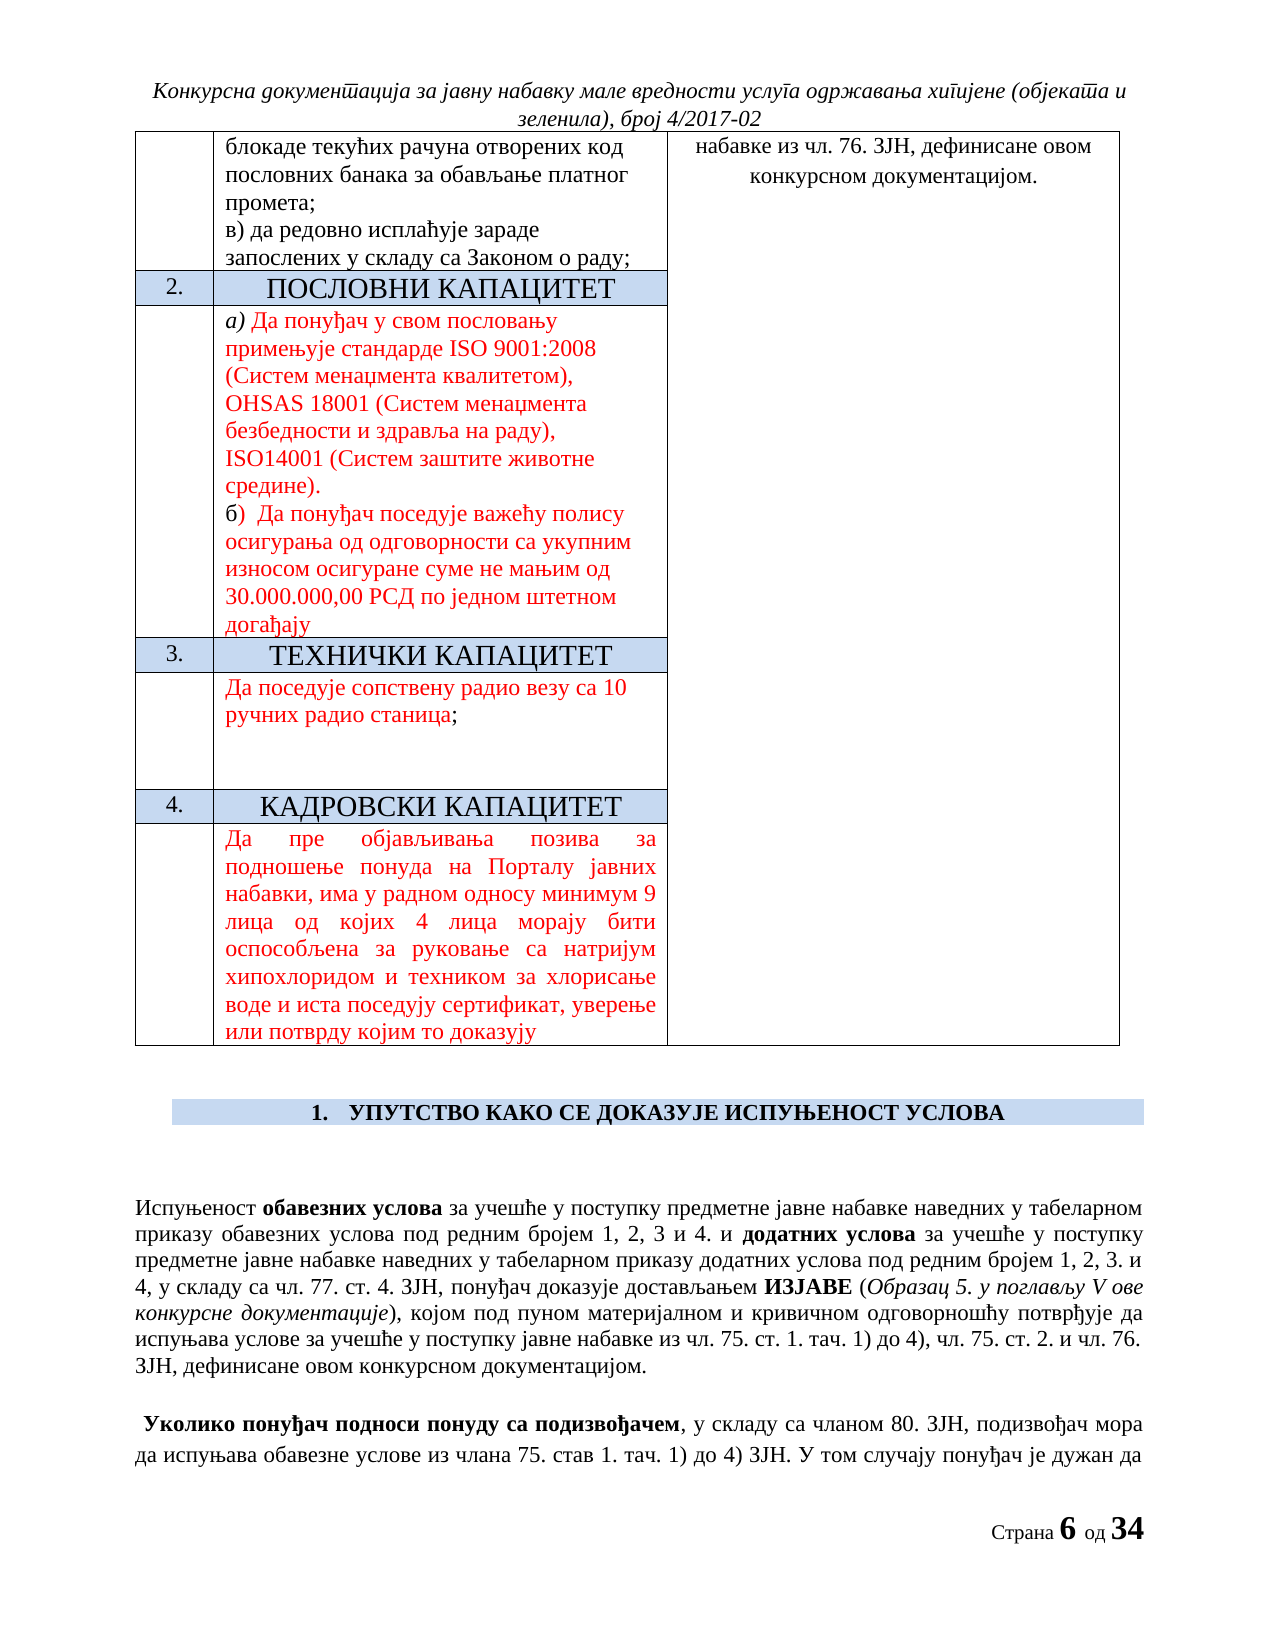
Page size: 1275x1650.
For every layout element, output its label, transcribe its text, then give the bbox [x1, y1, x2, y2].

list Испуњеност обавезних услова за учешће у поступку предметне јавне набавке наведних у табеларном приказу обавезних услова под редним бројем 1, 2, 3 и 4. и додатних услова за учешће у поступку предметне јавне набавке наведних у табеларном приказу додатних услова под редним бројем 1, 2, 3. и 4, у складу са чл. 77. ст. 4. ЗЈН, понуђач доказује достављањем ИЗЈАВЕ (Образац 5. у поглављу V ове конкурсне документације), којом под пуном материјалном и кривичном одговорношћу потврђује да испуњава услове за учешће у поступку јавне набавке из чл. 75. ст. 1. тач. 1) до 4), чл. 75. ст. 2. и чл. 76. ЗЈН, дефинисане овом конкурсном документацијом. [135, 1194, 1144, 1378]
table_cell [136, 824, 213, 1045]
table_cell [136, 132, 213, 270]
table_cell 2. [136, 271, 213, 305]
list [135, 1410, 1144, 1467]
table_cell [136, 306, 213, 637]
list УПУТСТВО КАКО СЕ ДОКАЗУЈЕ ИСПУЊЕНОСТ УСЛОВА [172, 1099, 1144, 1125]
table_cell 3. [136, 638, 213, 672]
table_cell КАДРОВСКИ КАПАЦИТЕТ [214, 790, 667, 823]
table_cell Да пре објављивања позива за подношење понуда на Порталу јавних набавки, има у радном односу минимум 9 лица од којих 4 лица морају бити оспособљена за руковање са натријум хипохлоридом и техником за хлорисање воде и иста поседују сертификат, уверење или потврду којим то доказују [214, 824, 667, 1045]
table_cell 4. [136, 790, 213, 823]
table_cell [214, 132, 667, 270]
table_cell [136, 673, 213, 788]
table_cell ПОСЛОВНИ КАПАЦИТЕТ [214, 271, 667, 305]
table_cell Да поседује сопствену радио везу са 10 ручних радио станица; [214, 673, 667, 788]
table_cell ТЕХНИЧКИ КАПАЦИТЕТ [214, 638, 667, 672]
table_cell а) Да понуђач у свом пословању примењује стандарде ISO 9001:2008 (Систем менаџмента квалитетом), OHSAS 18001 (Систем менаџмента безбедности и здравља на раду), ISO14001 (Систем заштите животне средине). б) Да понуђач поседује важећу полису осигурања од одговорности са укупним износом осигуране суме не мањим од 30.000.000,00 РСД по једном штетном догађају [214, 306, 667, 637]
